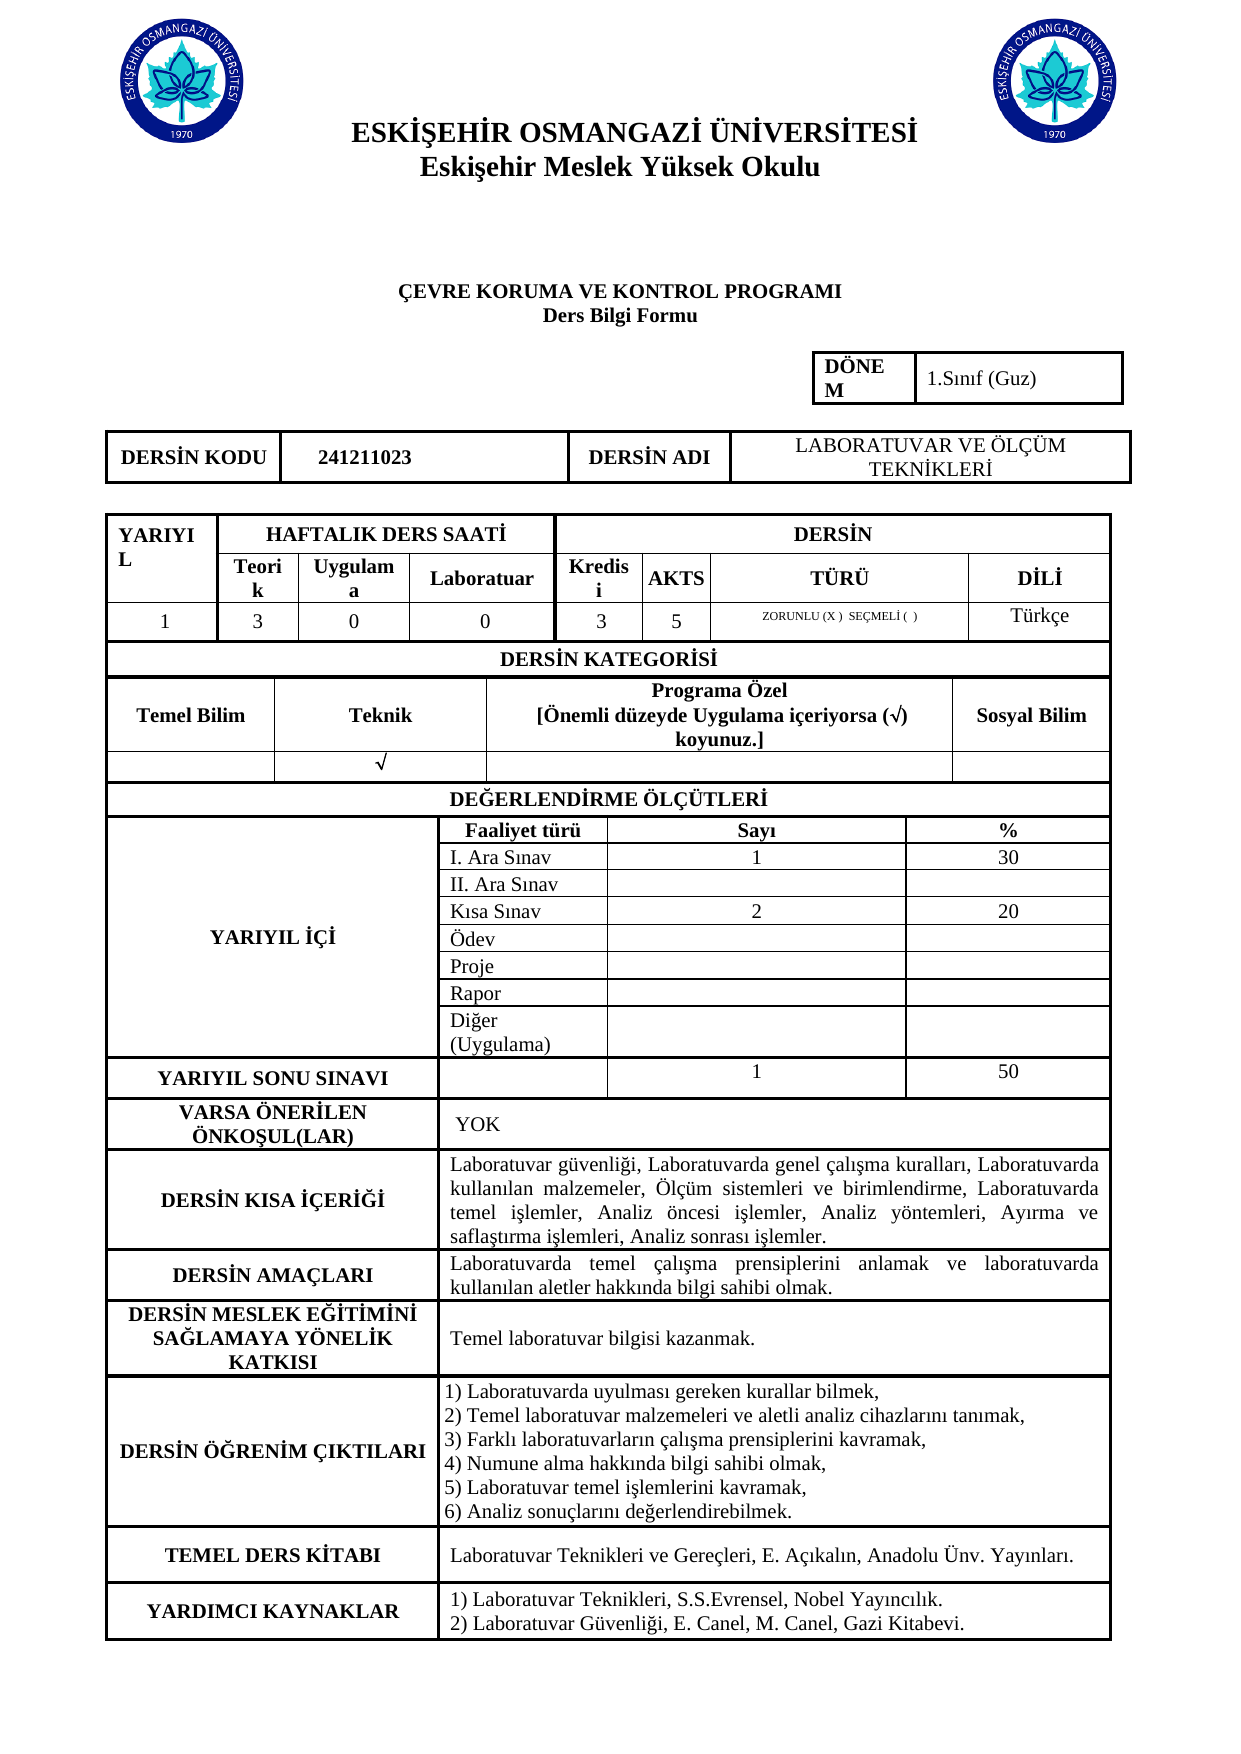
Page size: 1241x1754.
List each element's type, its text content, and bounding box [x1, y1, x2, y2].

table_cell [907, 1007, 1109, 1056]
table_cell YARIYIL SONU SINAVI [108, 1059, 437, 1097]
table_cell I. Ara Sınav [440, 844, 607, 869]
table_header DÖNEM [815, 354, 914, 402]
table_cell Kredisi [557, 554, 642, 602]
table_cell 1 [108, 603, 216, 640]
table_cell 1 [608, 844, 905, 869]
text Ders Bilgi Formu [118, 303, 1122, 327]
table_cell Ödev [440, 925, 607, 951]
table_cell [108, 752, 274, 781]
table_cell [487, 752, 952, 781]
table_cell DERSİN KISA İÇERİĞİ [108, 1151, 437, 1248]
table_cell 0 [410, 603, 553, 640]
table_cell 2 [608, 897, 905, 923]
table_cell 0 [299, 603, 409, 640]
table_cell Diğer (Uygulama) [440, 1007, 607, 1056]
table_cell DEĞERLENDİRME ÖLÇÜTLERİ [108, 784, 1109, 815]
table_cell % [907, 818, 1109, 842]
table_cell Temel laboratuvar bilgisi kazanmak. [440, 1302, 1109, 1374]
table_cell Sosyal Bilim [953, 679, 1109, 751]
table_cell Kısa Sınav [440, 897, 607, 923]
table_cell [608, 952, 905, 978]
table_cell Laboratuvarda temel çalışma prensiplerini anlamak ve laboratuvarda kullanılan aletler hakkında bilgi sahibi olmak. [440, 1251, 1109, 1299]
table_cell Sayı [608, 818, 905, 842]
table_cell TÜRÜ [711, 554, 968, 602]
table_cell Teorik [219, 554, 298, 602]
table_cell 3 [219, 603, 298, 640]
table_header 241211023 [282, 433, 567, 481]
table_cell TEMEL DERS KİTABI [108, 1528, 437, 1581]
table_cell II. Ara Sınav [440, 870, 607, 896]
table_cell [608, 870, 905, 896]
table_cell 50 [907, 1059, 1109, 1097]
table_cell YARDIMCI KAYNAKLAR [108, 1584, 437, 1637]
table_cell DERSİN MESLEK EĞİTİMİNİ SAĞLAMAYA YÖNELİK KATKISI [108, 1302, 437, 1374]
table_cell [440, 1059, 607, 1097]
table_cell VARSA ÖNERİLEN ÖNKOŞUL(LAR) [108, 1100, 437, 1148]
table_cell DERSİN AMAÇLARI [108, 1251, 437, 1299]
table_cell [275, 752, 486, 781]
table_header DERSİN [557, 516, 1109, 552]
table_cell Uygulama [299, 554, 409, 602]
table_header DERSİN KODU [108, 433, 279, 481]
table_cell [440, 1378, 1109, 1525]
table_header LABORATUVAR VE ÖLÇÜM TEKNİKLERİ [732, 433, 1129, 481]
picture [991, 17, 1118, 143]
table_header YARIYIL [108, 516, 216, 602]
table_cell Laboratuvar Teknikleri ve Gereçleri, E. Açıkalın, Anadolu Ünv. Yayınları. [440, 1528, 1109, 1581]
table_cell [953, 752, 1109, 781]
table_cell 30 [907, 844, 1109, 869]
table_cell Teknik [275, 679, 486, 751]
table_cell [608, 1007, 905, 1056]
table_cell Laboratuar [410, 554, 553, 602]
picture [118, 17, 245, 143]
table_cell 5 [643, 603, 710, 640]
table_cell Türkçe [969, 603, 1109, 640]
table_cell 1 [608, 1059, 905, 1097]
table_header DERSİN ADI [570, 433, 729, 481]
table_cell Laboratuvar güvenliği, Laboratuvarda genel çalışma kuralları, Laboratuvarda kullanılan malzemeler, Ölçüm sistemleri ve birimlendirme, Laboratuvarda temel işlemler, Analiz öncesi işlemler, Analiz yöntemleri, Ayırma ve saflaştırma işlemleri, Analiz sonrası işlemler. [440, 1151, 1109, 1248]
table_cell DİLİ [969, 554, 1109, 602]
table_cell [907, 925, 1109, 951]
table_header HAFTALIK DERS SAATİ [219, 516, 553, 552]
table_cell YOK [440, 1100, 1109, 1148]
table_header 1.Sınıf (Guz) [917, 354, 1121, 402]
table_cell ZORUNLU (X ) SEÇMELİ ( ) [711, 603, 968, 640]
table_cell [608, 980, 905, 1005]
table_cell [608, 925, 905, 951]
table_cell Rapor [440, 980, 607, 1005]
table_cell DERSİN KATEGORİSİ [108, 643, 1109, 675]
table_cell DERSİN ÖĞRENİM ÇIKTILARI [108, 1378, 437, 1525]
table_cell YARIYIL İÇİ [108, 818, 437, 1056]
table_cell Faaliyet türü [440, 818, 607, 842]
table_cell AKTS [643, 554, 710, 602]
table_cell [907, 952, 1109, 978]
table_cell Temel Bilim [108, 679, 274, 751]
table_cell 1) Laboratuvar Teknikleri, S.S.Evrensel, Nobel Yayıncılık. 2) Laboratuvar Güvenliği, E. Canel, M. Canel, Gazi Kitabevi. [440, 1584, 1109, 1637]
table_cell [907, 870, 1109, 896]
text ÇEVRE KORUMA VE KONTROL PROGRAMI [118, 279, 1122, 303]
table_cell [907, 980, 1109, 1005]
table_cell Proje [440, 952, 607, 978]
table_cell 3 [557, 603, 642, 640]
table_cell 20 [907, 897, 1109, 923]
table_cell Programa Özel [Önemli düzeyde Uygulama içeriyorsa () koyunuz.] [487, 679, 952, 751]
